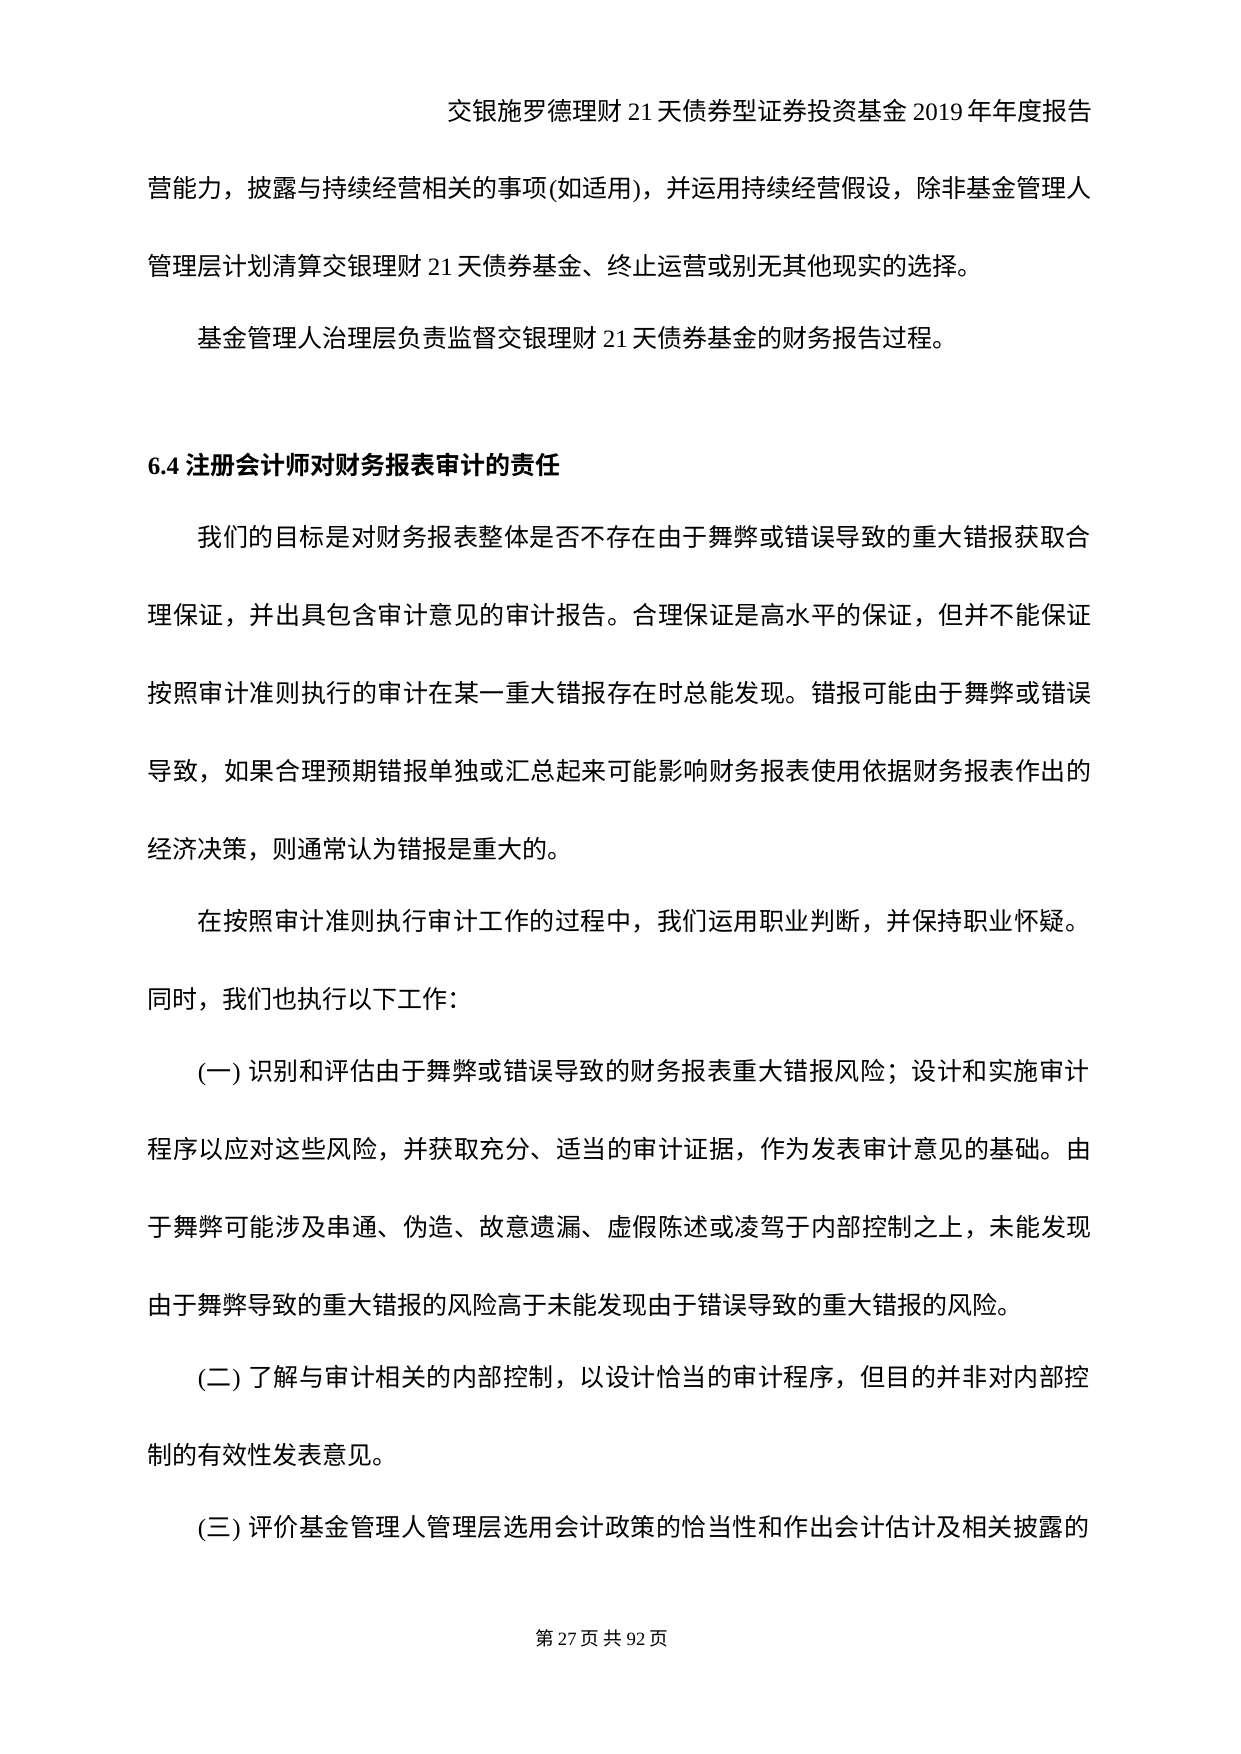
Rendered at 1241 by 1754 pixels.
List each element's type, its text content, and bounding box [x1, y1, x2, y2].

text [148, 1493, 1092, 1558]
text 基金管理人治理层负责监督交银理财21天债券基金的财务报告过程。 [148, 304, 1092, 369]
text 我们的目标是对财务报表整体是否不存在由于舞弊或错误导致的重大错报获取合理保证，并出具包含审计意见的审计报告。合理保证是高水平的保证，但并不能保证按照审计准则执行的审计在某一重大错报存在时总能发现。错报可能由于舞弊或错误导致，如果合理预期错报单独或汇总起来可能影响财务报表使用依据财务报表作出的经济决策，则通常认为错报是重大的。 [148, 503, 1092, 880]
text (一) 识别和评估由于舞弊或错误导致的财务报表重大错报风险；设计和实施审计程序以应对这些风险，并获取充分、适当的审计证据，作为发表审计意见的基础。由于舞弊可能涉及串通、伪造、故意遗漏、虚假陈述或凌驾于内部控制之上，未能发现由于舞弊导致的重大错报的风险高于未能发现由于错误导致的重大错报的风险。 [148, 1037, 1092, 1336]
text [148, 154, 1092, 297]
text (二) 了解与审计相关的内部控制，以设计恰当的审计程序，但目的并非对内部控制的有效性发表意见。 [148, 1343, 1092, 1486]
text 在按照审计准则执行审计工作的过程中，我们运用职业判断，并保持职业怀疑。同时，我们也执行以下工作： [148, 887, 1092, 1030]
subtitle 6.4 注册会计师对财务报表审计的责任 [148, 431, 1092, 496]
